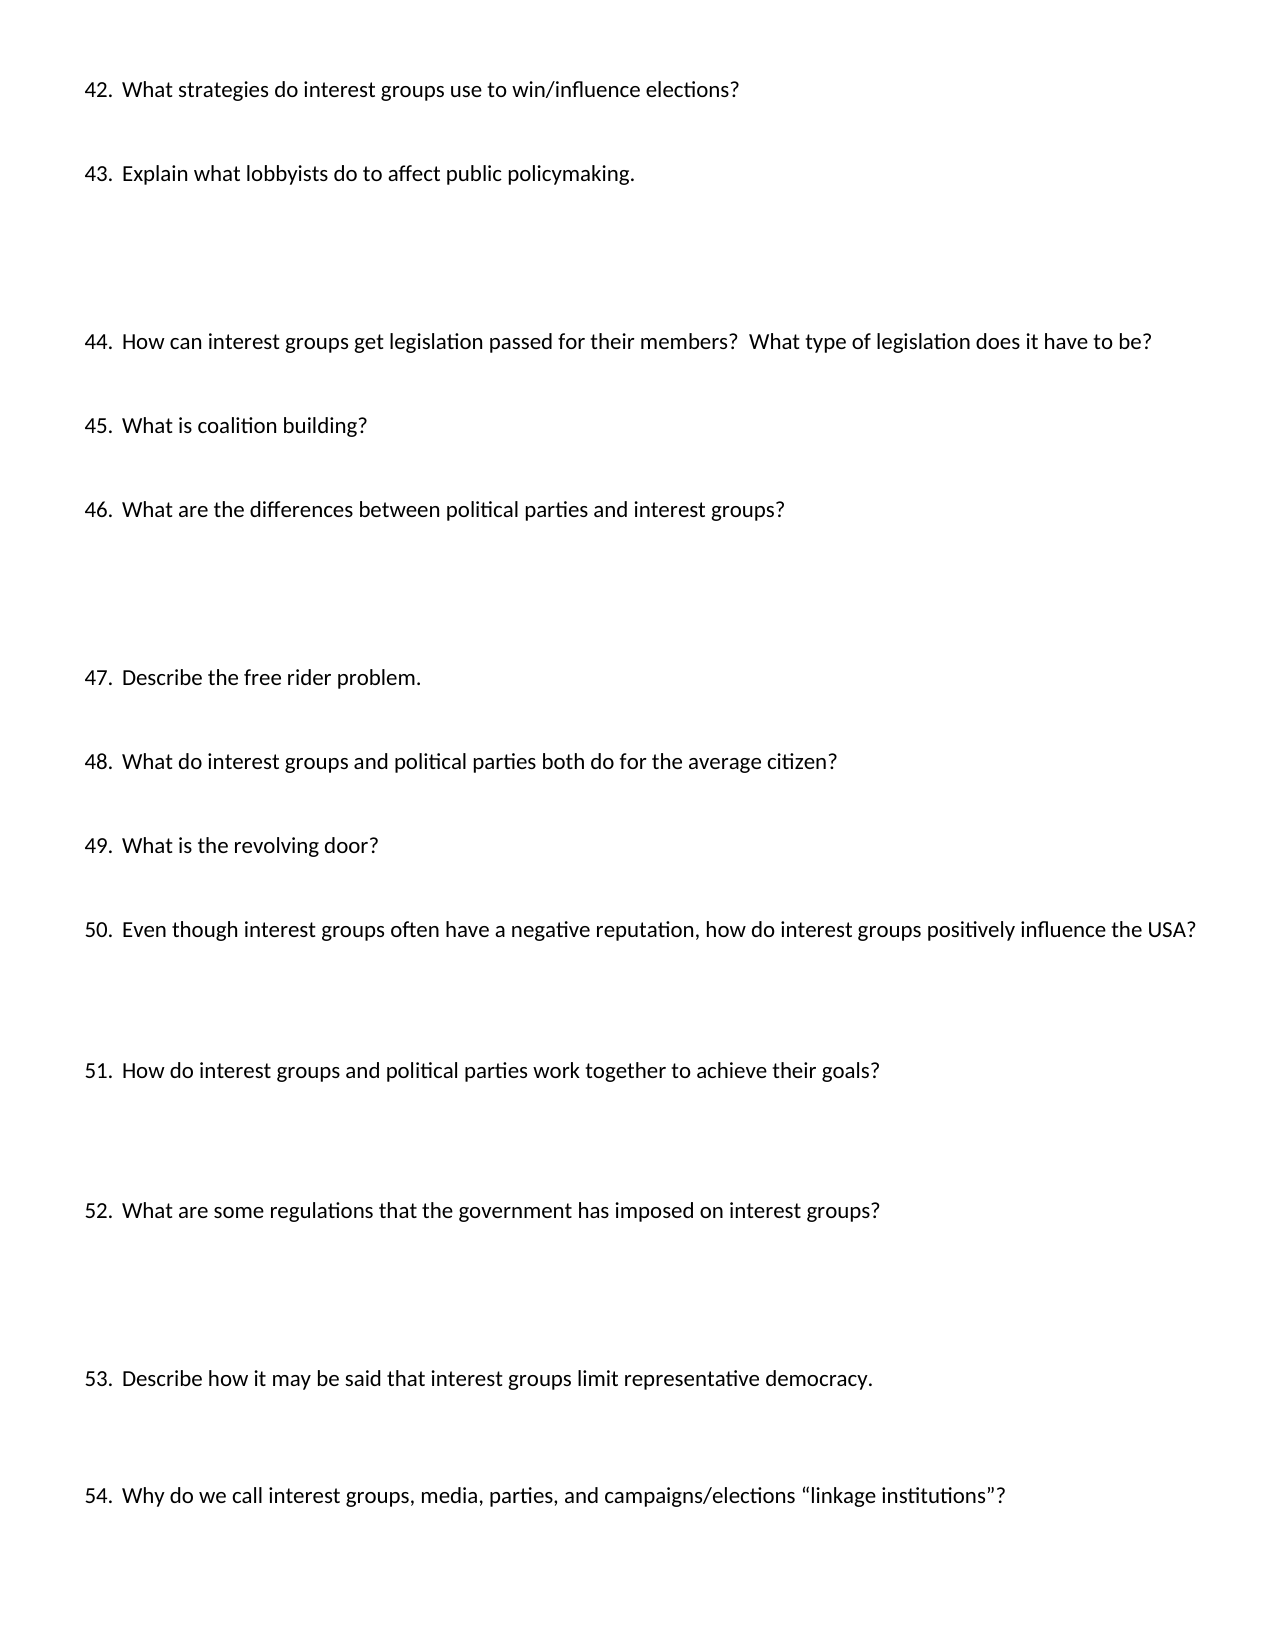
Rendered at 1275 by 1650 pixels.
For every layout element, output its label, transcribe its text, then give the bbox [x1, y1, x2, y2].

list What do interest groups and political parties both do for the average citizen? [84, 747, 1200, 776]
list Describe the free rider problem. [84, 663, 1200, 691]
list What are the differences between political parties and interest groups? [84, 495, 1200, 523]
list How do interest groups and political parties work together to achieve their goals? [84, 1056, 1200, 1084]
list What is the revolving door? [84, 832, 1200, 859]
list What is coalition building? [84, 411, 1200, 439]
list Describe how it may be said that interest groups limit representative democracy. [84, 1364, 1200, 1392]
list What are some regulations that the government has imposed on interest groups? [84, 1196, 1200, 1224]
list Explain what lobbyists do to affect public policymaking. [84, 159, 1200, 187]
list What strategies do interest groups use to win/influence elections? [84, 75, 1200, 103]
list Even though interest groups often have a negative reputation, how do interest groups positively influence the USA? [84, 916, 1200, 944]
list Why do we call interest groups, media, parties, and campaigns/elections “linkage institutions”? [84, 1481, 1200, 1509]
list How can interest groups get legislation passed for their members? What type of legislation does it have to be? [84, 327, 1200, 355]
